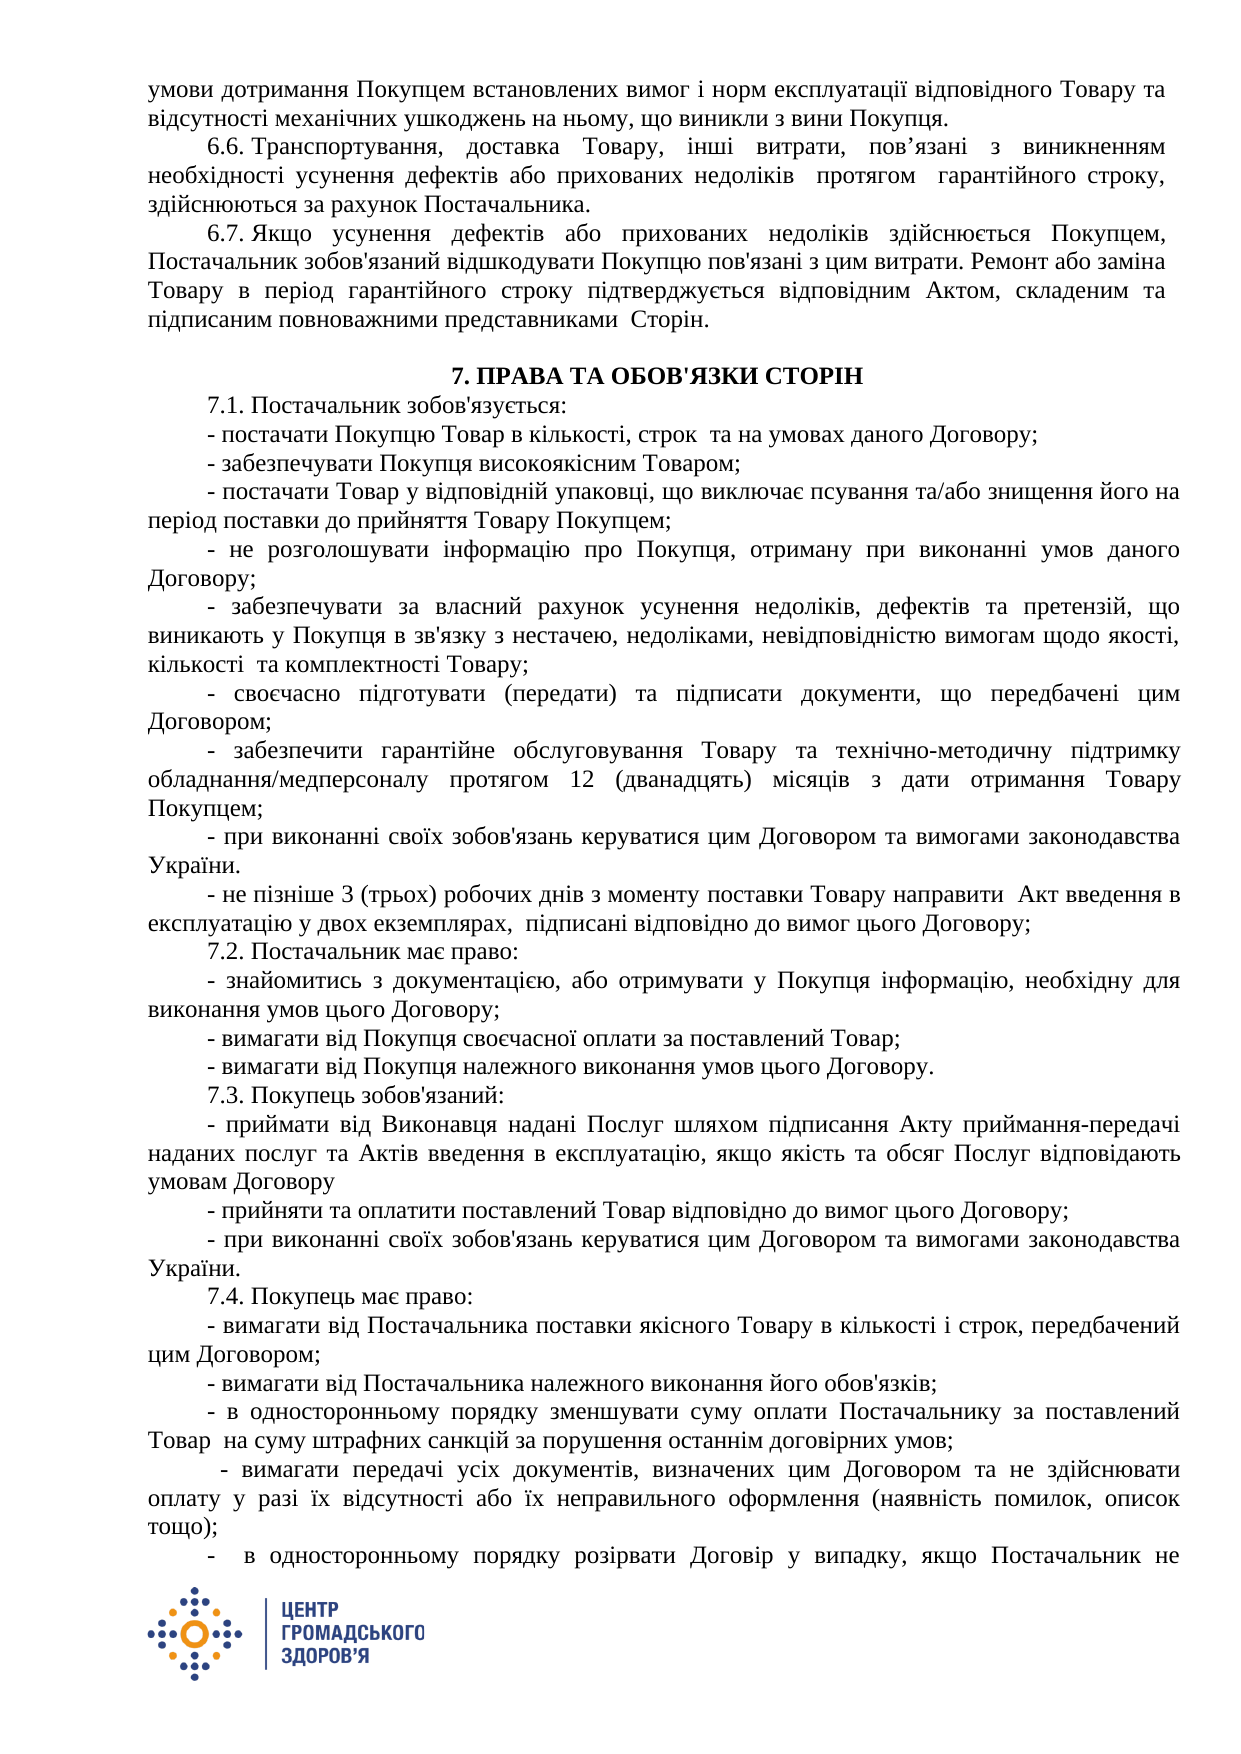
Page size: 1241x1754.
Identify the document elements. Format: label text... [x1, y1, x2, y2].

text - в односторонньому порядку зменшувати суму оплати Постачальнику за поставлений Товар на суму штрафних санкцій за порушення останнім договірних умов; [148, 1396, 1181, 1454]
text - приймати від Виконавця надані Послуг шляхом підписання Акту приймання-передачі наданих послуг та Актів введення в експлуатацію, якщо якість та обсяг Послуг відповідають умовам Договору [148, 1109, 1181, 1195]
text - постачати Товар у відповідній упаковці, що виключає псування та/або знищення його на період поставки до прийняття Товару Покупцем; [148, 476, 1181, 534]
text - вимагати від Постачальника поставки якісного Товару в кількості і строк, передбачений цим Договором; [148, 1310, 1181, 1368]
text - прийняти та оплатити поставлений Товар відповідно до вимог цього Договору; [148, 1195, 1181, 1224]
text - забезпечити гарантійне обслуговування Товару та технічно-методичну підтримку обладнання/медперсоналу протягом 12 (дванадцять) місяців з дати отримання Товару Покупцем; [148, 735, 1181, 821]
text - вимагати передачі усіх документів, визначених цим Договором та не здійснювати оплату у разі їх відсутності або їх неправильного оформлення (наявність помилок, описок тощо); [148, 1454, 1181, 1540]
text - постачати Покупцю Товар в кількості, строк та на умовах даного Договору; [148, 419, 1181, 448]
text 7.2. Постачальник має право: [148, 936, 1181, 965]
text - знайомитись з документацією, або отримувати у Покупця інформацію, необхідну для виконання умов цього Договору; [148, 965, 1181, 1023]
text - вимагати від Постачальника належного виконання його обов'язків; [148, 1368, 1181, 1396]
text - забезпечувати за власний рахунок усунення недоліків, дефектів та претензій, що виникають у Покупця в зв'язку з нестачею, недоліками, невідповідністю вимогам щодо якості, кількості та комплектності Товару; [148, 591, 1181, 678]
text 7. ПРАВА ТА ОБОВ'ЯЗКИ СТОРІН [148, 361, 1167, 390]
list Транспортування, доставка Товару, інші витрати, пов’язані з виникненням необхідності усунення дефектів або прихованих недоліків протягом гарантійного строку, здійснюються за рахунок Постачальника. [148, 131, 1167, 218]
text - при виконанні своїх зобов'язань керуватися цим Договором та вимогами законодавства України. [148, 821, 1181, 879]
text - не пізніше 3 (трьох) робочих днів з моменту поставки Товару направити Акт введення в експлуатацію у двох екземплярах, підписані відповідно до вимог цього Договору; [148, 879, 1181, 936]
text - вимагати від Покупця своєчасної оплати за поставлений Товар; [148, 1023, 1181, 1051]
list Якщо усунення дефектів або прихованих недоліків здійснюється Покупцем, Постачальник зобов'язаний відшкодувати Покупцю пов'язані з цим витрати. Ремонт або заміна Товару в період гарантійного строку підтверджується відповідним Актом, складеним та підписаним повноважними представниками Сторін. [148, 218, 1167, 333]
text - не розголошувати інформацію про Покупця, отриману при виконанні умов даного Договору; [148, 534, 1181, 591]
text - забезпечувати Покупця високоякісним Товаром; [148, 448, 1181, 476]
text - вимагати від Покупця належного виконання умов цього Договору. [148, 1051, 1181, 1080]
text - в односторонньому порядку розірвати Договір у випадку, якщо Постачальник не виконує свої зобов’язання за Договором з урахуванням п.12.4 Договору. [148, 1540, 1181, 1569]
text 7.3. Покупець зобов'язаний: [148, 1080, 1181, 1109]
text 7.1. Постачальник зобов'язується: [148, 390, 1181, 419]
text - при виконанні своїх зобов'язань керуватися цим Договором та вимогами законодавства України. [148, 1224, 1181, 1281]
text - своєчасно підготувати (передати) та підписати документи, що передбачені цим Договором; [148, 678, 1181, 735]
picture [147, 1587, 425, 1681]
text 7.4. Покупець має право: [148, 1281, 1181, 1310]
